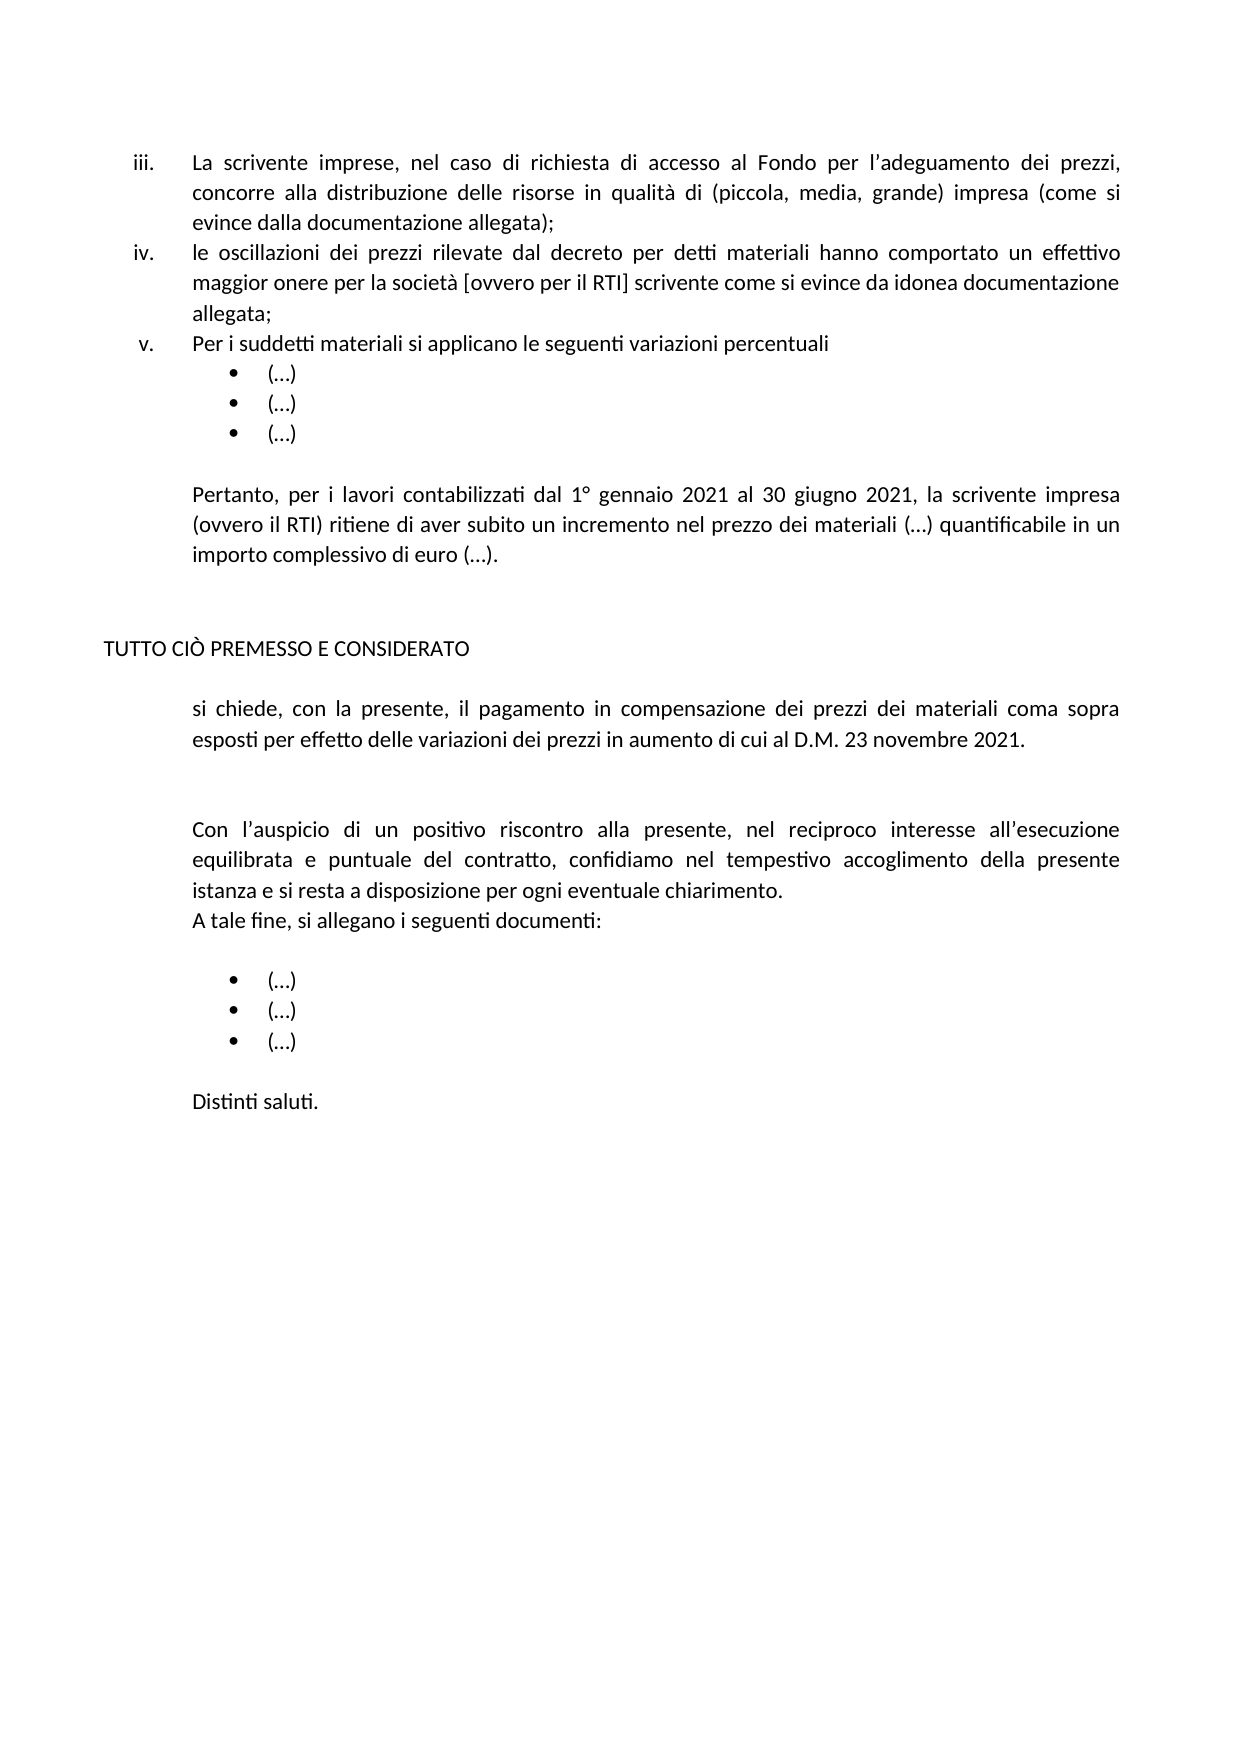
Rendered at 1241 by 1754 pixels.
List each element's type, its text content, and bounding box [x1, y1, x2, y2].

list Distinti saluti. [192, 1087, 1122, 1115]
list (…) [229, 359, 1122, 387]
list La scrivente imprese, nel caso di richiesta di accesso al Fondo per l’adeguamento dei prezzi, concorre alla distribuzione delle risorse in qualità di (piccola, media, grande) impresa (come si evince dalla documentazione allegata); [154, 148, 1122, 236]
list Pertanto, per i lavori contabilizzati dal 1° gennaio 2021 al 30 giugno 2021, la scrivente impresa (ovvero il RTI) ritiene di aver subito un incremento nel prezzo dei materiali (…) quantificabile in un importo complessivo di euro (…). [192, 480, 1122, 568]
list (…) [229, 389, 1122, 417]
list A tale fine, si allegano i seguenti documenti: [192, 906, 1122, 934]
list (…) [229, 997, 1122, 1024]
list le oscillazioni dei prezzi rilevate dal decreto per detti materiali hanno comportato un effettivo maggior onere per la società [ovvero per il RTI] scrivente come si evince da idonea documentazione allegata; [154, 238, 1122, 327]
list (…) [229, 1027, 1122, 1055]
list Per i suddetti materiali si applicano le seguenti variazioni percentuali [154, 329, 1122, 357]
list (…) [229, 966, 1122, 994]
list Con l’auspicio di un positivo riscontro alla presente, nel reciproco interesse all’esecuzione equilibrata e puntuale del contratto, confidiamo nel tempestivo accoglimento della presente istanza e si resta a disposizione per ogni eventuale chiarimento. [192, 815, 1122, 904]
list si chiede, con la presente, il pagamento in compensazione dei prezzi dei materiali coma sopra esposti per effetto delle variazioni dei prezzi in aumento di cui al D.M. 23 novembre 2021. [192, 694, 1122, 753]
list TUTTO CIÒ PREMESSO E CONSIDERATO [103, 634, 1122, 662]
list (…) [229, 419, 1122, 447]
